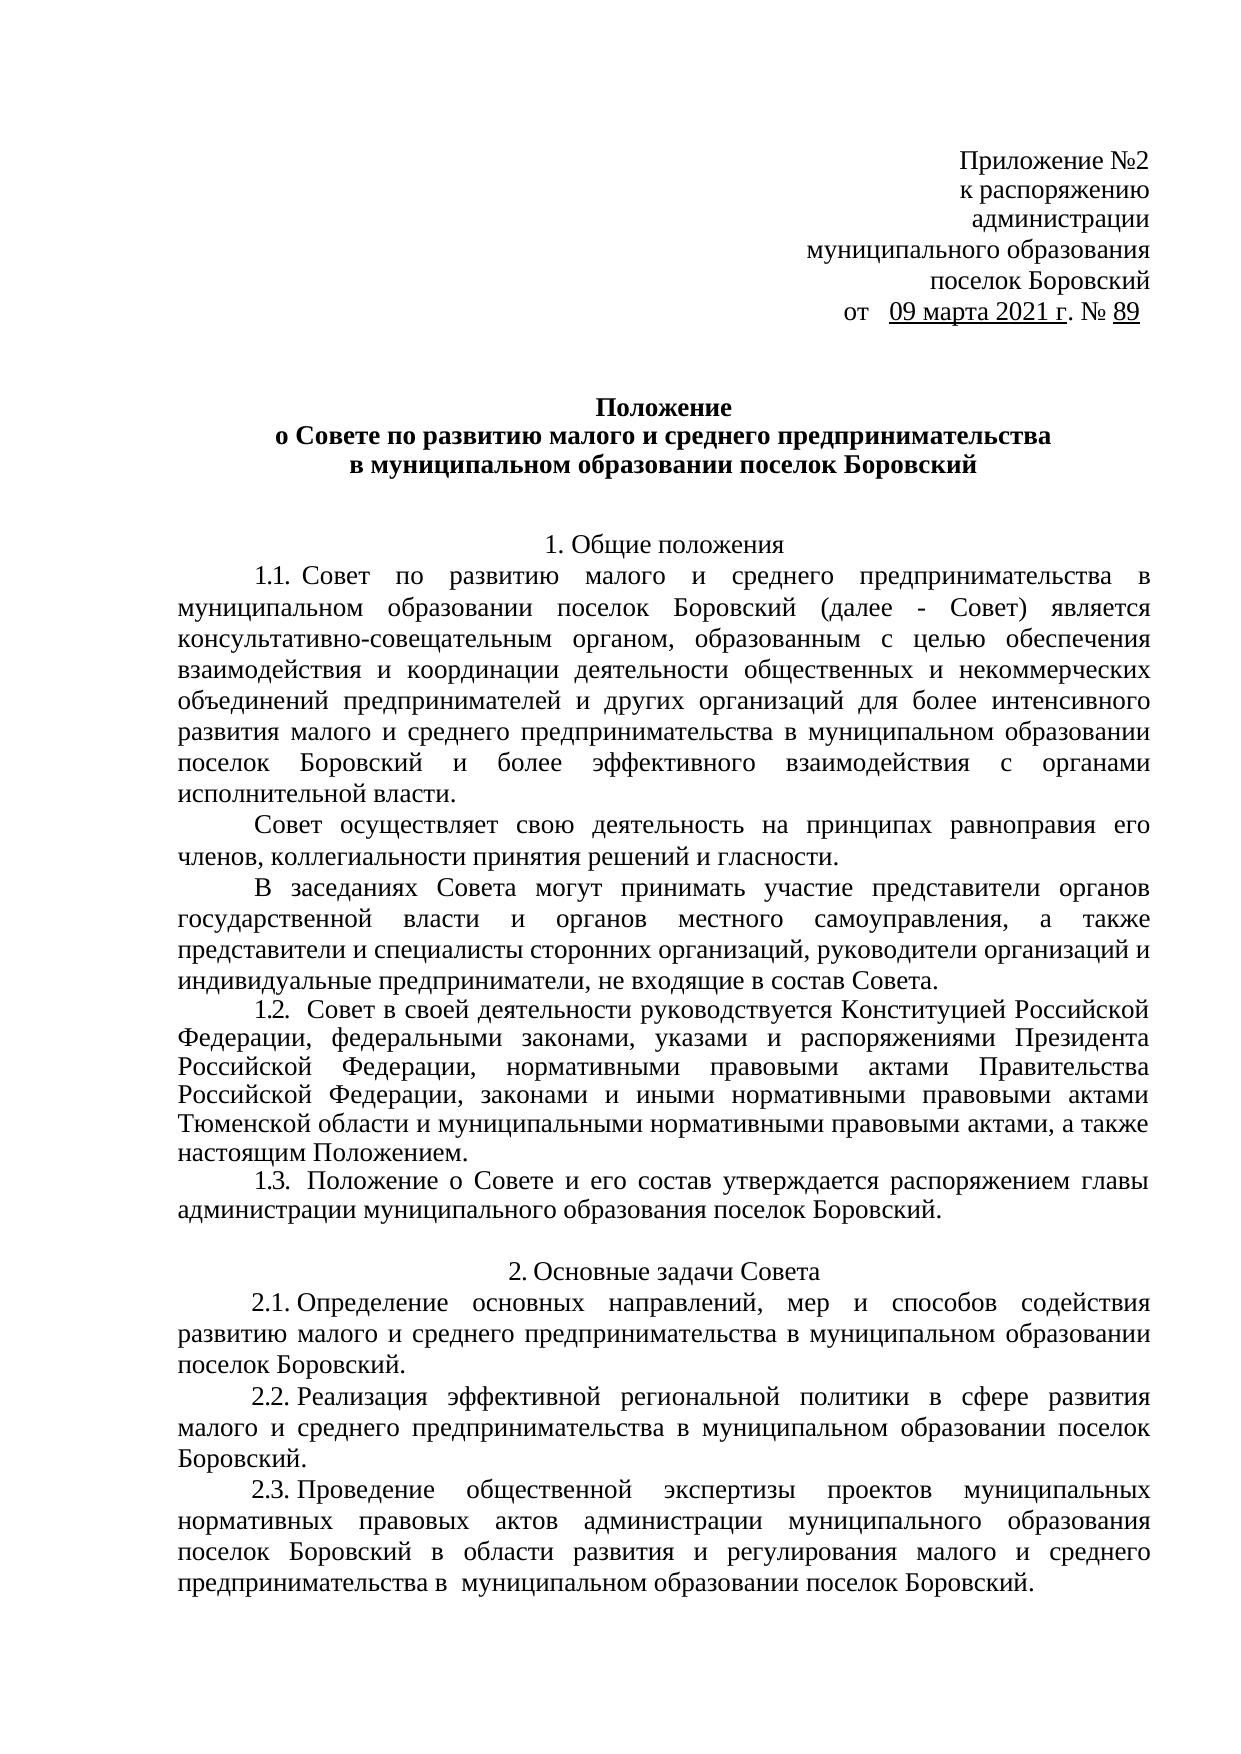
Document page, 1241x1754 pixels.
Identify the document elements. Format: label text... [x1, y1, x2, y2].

text В заседаниях Совета могут принимать участие представители органов государственной власти и органов местного самоуправления, а также представители и специалисты сторонних организаций, руководители организаций и индивидуальные предприниматели, не входящие в состав Совета. [177, 871, 1152, 996]
text муниципального образования [177, 233, 1150, 264]
list Совет в своей деятельности руководствуется Конституцией Российской Федерации, федеральными законами, указами и распоряжениями Президента Российской Федерации, нормативными правовыми актами Правительства Российской Федерации, законами и иными нормативными правовыми актами Тюменской области и муниципальными нормативными правовыми актами, а также настоящим Положением. [177, 996, 1150, 1167]
text от 09 марта 2021 г. № 89 [177, 295, 1150, 326]
list Проведение общественной экспертизы проектов муниципальных нормативных правовых актов администрации муниципального образования поселок Боровский в области развития и регулирования малого и среднего предпринимательства в муниципальном образовании поселок Боровский. [177, 1473, 1152, 1598]
text поселок Боровский [177, 264, 1150, 295]
text Совет осуществляет свою деятельность на принципах равноправия его членов, коллегиальности принятия решений и гласности. [177, 809, 1152, 871]
text администрации [177, 204, 1150, 233]
list Определение основных направлений, мер и способов содействия развитию малого и среднего предпринимательства в муниципальном образовании поселок Боровский. [177, 1286, 1152, 1379]
text 2. Основные задачи Совета [177, 1255, 1152, 1286]
text к распоряжению [177, 176, 1150, 204]
text о Совете по развитию малого и среднего предпринимательства [177, 422, 1150, 450]
list Реализация эффективной региональной политики в сфере развития малого и среднего предпринимательства в муниципальном образовании поселок Боровский. [177, 1379, 1152, 1473]
text 1.1. Совет по развитию малого и среднего предпринимательства в муниципальном образовании поселок Боровский (далее - Совет) является консультативно-совещательным органом, образованным с целью обеспечения взаимодействия и координации деятельности общественных и некоммерческих объединений предпринимателей и других организаций для более интенсивного развития малого и среднего предпринимательства в муниципальном образовании поселок Боровский и более эффективного взаимодействия с органами исполнительной власти. [177, 559, 1152, 809]
text 1. Общие положения [177, 528, 1151, 559]
list Положение о Совете и его состав утверждается распоряжением главы администрации муниципального образования поселок Боровский. [177, 1167, 1151, 1224]
text в муниципальном образовании поселок Боровский [177, 450, 1150, 479]
text Положение [177, 393, 1150, 422]
text Приложение №2 [177, 147, 1149, 175]
